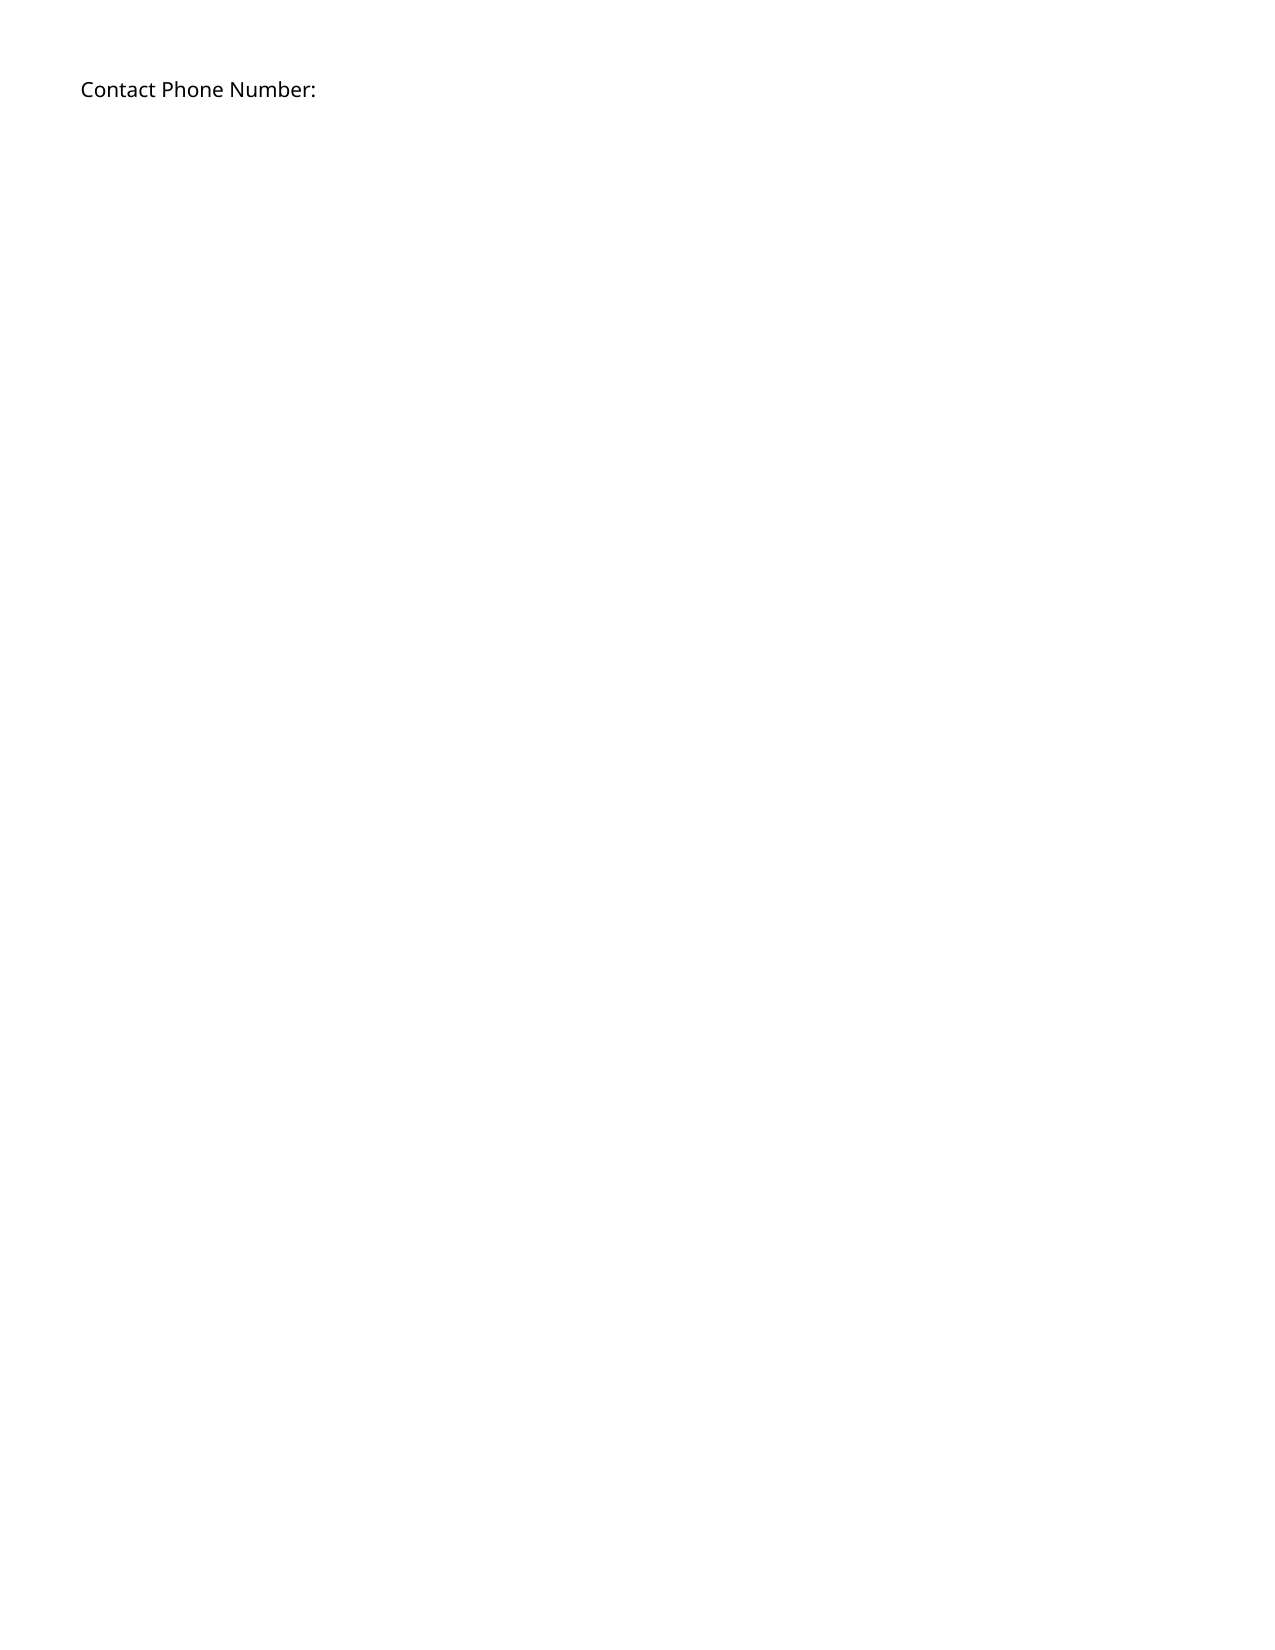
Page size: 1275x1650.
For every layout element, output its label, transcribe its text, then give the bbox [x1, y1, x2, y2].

text Contact Phone Number: [75, 75, 1200, 103]
